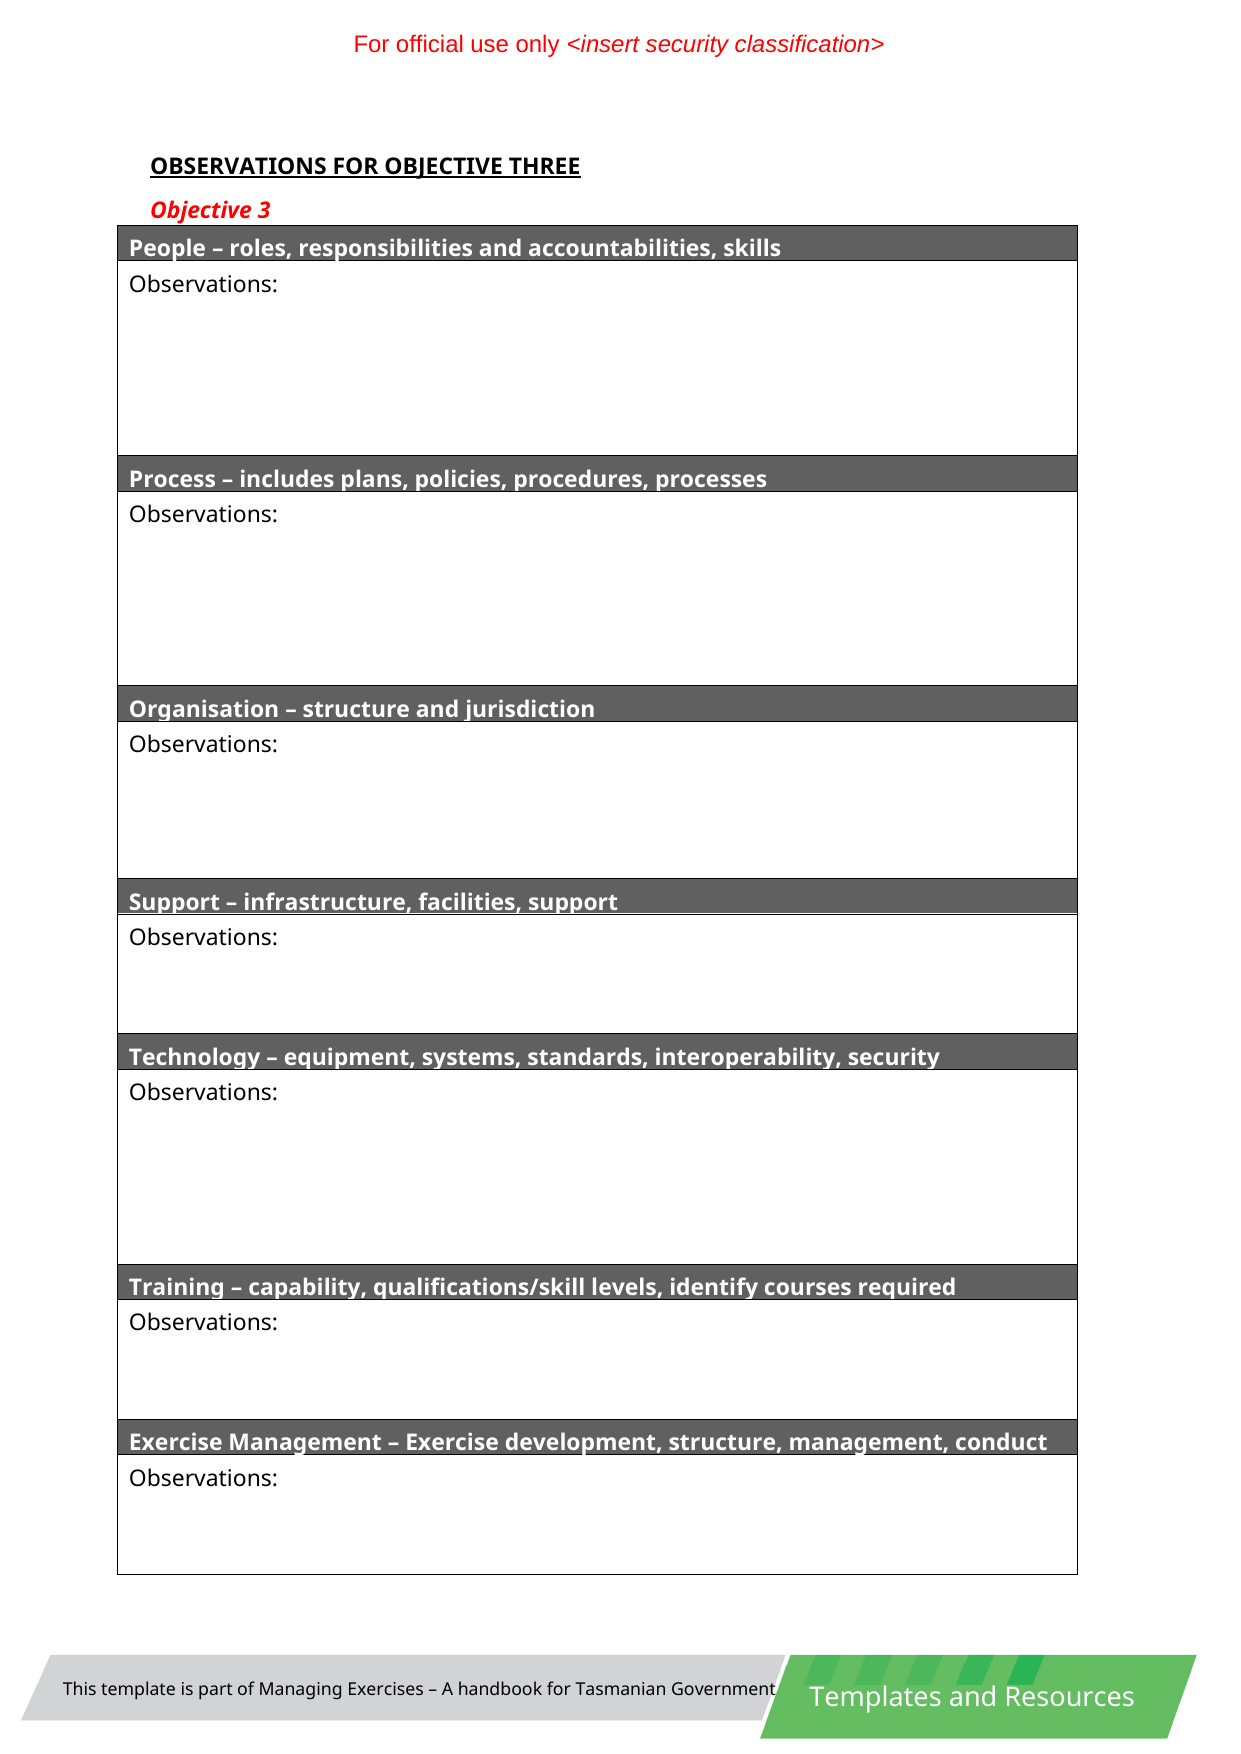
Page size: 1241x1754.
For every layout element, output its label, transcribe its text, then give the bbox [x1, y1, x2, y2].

table_cell Observations: [118, 915, 1077, 1033]
table_cell Training – capability, qualifications/skill levels, identify courses required [118, 1265, 1077, 1299]
table_cell Observations: [118, 1455, 1077, 1574]
text OBSERVATIONS FOR OBJECTIVE THREE [150, 150, 1090, 181]
table_cell Support – infrastructure, facilities, support [118, 879, 1077, 913]
table_cell Observations: [118, 1300, 1077, 1419]
text Objective 3 [150, 194, 1090, 225]
table_cell Observations: [118, 261, 1077, 455]
table_cell Process – includes plans, policies, procedures, processes [118, 456, 1077, 491]
table_cell Exercise Management – Exercise development, structure, management, conduct [118, 1420, 1077, 1454]
table_cell Observations: [118, 492, 1077, 685]
table_cell Technology – equipment, systems, standards, interoperability, security [118, 1034, 1077, 1069]
table_cell Observations: [118, 722, 1077, 878]
table_header People – roles, responsibilities and accountabilities, skills [118, 226, 1077, 260]
table_cell Organisation – structure and jurisdiction [118, 686, 1077, 721]
picture [0, 1619, 1232, 1754]
table_cell Observations: [118, 1070, 1077, 1263]
